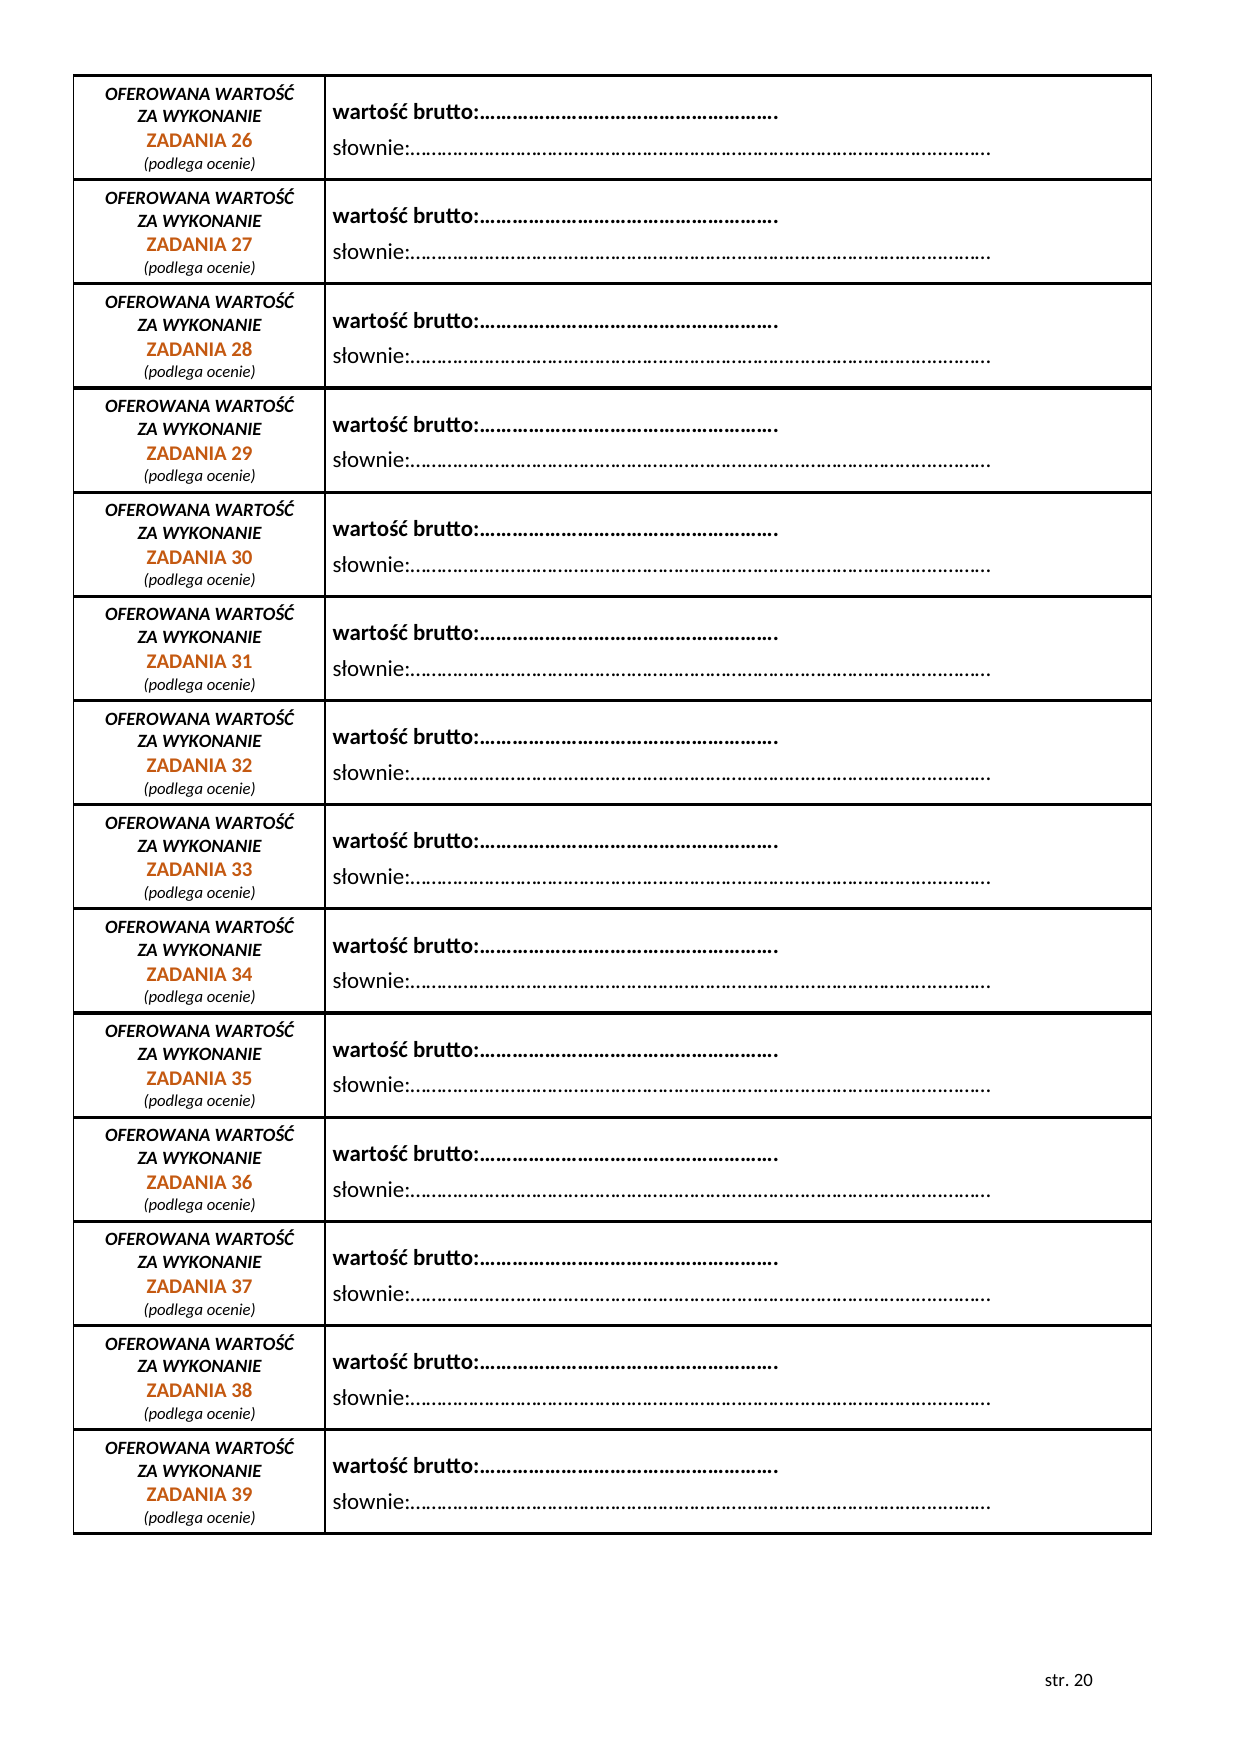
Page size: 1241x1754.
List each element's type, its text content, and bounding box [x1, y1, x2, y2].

table_cell wartość brutto:………………………………………………. słownie:………………………………………………………………………………………..……… [326, 598, 1151, 699]
table_cell wartość brutto:………………………………………………. słownie:………………………………………………………………………………………..……… [326, 390, 1151, 491]
table_cell wartość brutto:………………………………………………. słownie:………………………………………………………………………………………..……… [326, 910, 1151, 1011]
table_cell OFEROWANA WARTOŚĆ ZA WYKONANIE ZADANIA 32 (podlega ocenie) [74, 702, 324, 803]
table_cell OFEROWANA WARTOŚĆ ZA WYKONANIE ZADANIA 29 (podlega ocenie) [74, 390, 324, 491]
table_cell OFEROWANA WARTOŚĆ ZA WYKONANIE ZADANIA 27 (podlega ocenie) [74, 181, 324, 282]
table_cell OFEROWANA WARTOŚĆ ZA WYKONANIE ZADANIA 28 (podlega ocenie) [74, 285, 324, 386]
table_cell OFEROWANA WARTOŚĆ ZA WYKONANIE ZADANIA 38 (podlega ocenie) [74, 1327, 324, 1428]
table_cell wartość brutto:………………………………………………. słownie:………………………………………………………………………………………..……… [326, 806, 1151, 907]
table_cell OFEROWANA WARTOŚĆ ZA WYKONANIE ZADANIA 33 (podlega ocenie) [74, 806, 324, 907]
table_cell OFEROWANA WARTOŚĆ ZA WYKONANIE ZADANIA 30 (podlega ocenie) [74, 494, 324, 595]
table_cell OFEROWANA WARTOŚĆ ZA WYKONANIE ZADANIA 26 (podlega ocenie) [74, 77, 324, 178]
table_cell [326, 1431, 1151, 1532]
table_cell wartość brutto:………………………………………………. słownie:………………………………………………………………………………………..……… [326, 285, 1151, 386]
table_cell wartość brutto:………………………………………………. słownie:………………………………………………………………………………………..……… [326, 1015, 1151, 1116]
table_cell OFEROWANA WARTOŚĆ ZA WYKONANIE ZADANIA 37 (podlega ocenie) [74, 1223, 324, 1324]
table_cell OFEROWANA WARTOŚĆ ZA WYKONANIE ZADANIA 34 (podlega ocenie) [74, 910, 324, 1011]
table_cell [326, 181, 1151, 282]
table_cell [326, 77, 1151, 178]
table_cell OFEROWANA WARTOŚĆ ZA WYKONANIE ZADANIA 39 (podlega ocenie) [74, 1431, 324, 1532]
table_cell OFEROWANA WARTOŚĆ ZA WYKONANIE ZADANIA 36 (podlega ocenie) [74, 1119, 324, 1220]
table_cell wartość brutto:………………………………………………. słownie:………………………………………………………………………………………..……… [326, 1223, 1151, 1324]
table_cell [326, 1327, 1151, 1428]
table_cell wartość brutto:………………………………………………. słownie:………………………………………………………………………………………..……… [326, 1119, 1151, 1220]
table_cell wartość brutto:………………………………………………. słownie:………………………………………………………………………………………..……… [326, 702, 1151, 803]
table_cell OFEROWANA WARTOŚĆ ZA WYKONANIE ZADANIA 35 (podlega ocenie) [74, 1015, 324, 1116]
table_cell OFEROWANA WARTOŚĆ ZA WYKONANIE ZADANIA 31 (podlega ocenie) [74, 598, 324, 699]
table_cell wartość brutto:………………………………………………. słownie:………………………………………………………………………………………..……… [326, 494, 1151, 595]
